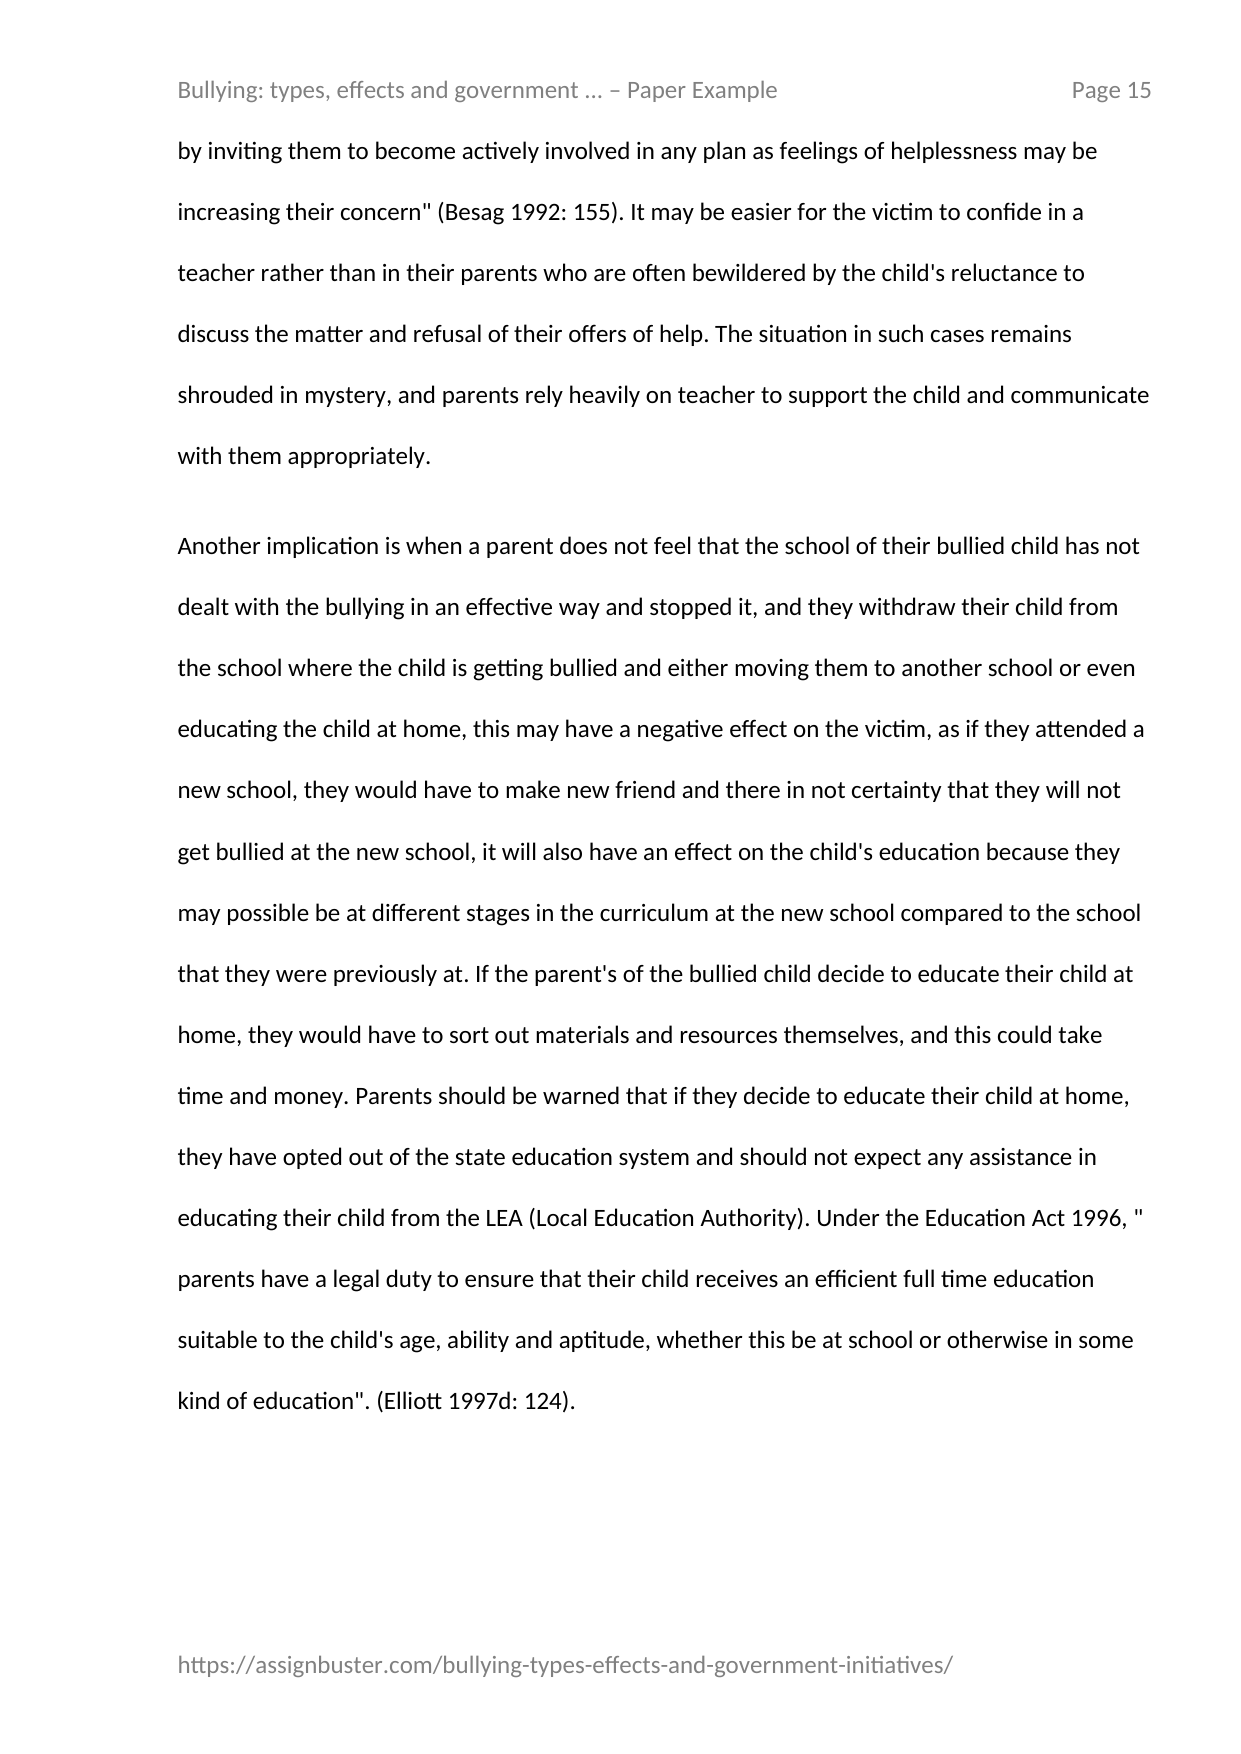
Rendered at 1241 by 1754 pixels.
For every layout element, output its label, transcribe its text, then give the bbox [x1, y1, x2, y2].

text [177, 135, 1152, 471]
text Another implication is when a parent does not feel that the school of their bullied child has not dealt with the bullying in an effective way and stopped it, and they withdraw their child from the school where the child is getting bullied and either moving them to another school or even educating the child at home, this may have a negative effect on the victim, as if they attended a new school, they would have to make new friend and there in not certainty that they will not get bullied at the new school, it will also have an effect on the child's education because they may possible be at different stages in the curriculum at the new school compared to the school that they were previously at. If the parent's of the bullied child decide to educate their child at home, they would have to sort out materials and resources themselves, and this could take time and money. Parents should be warned that if they decide to educate their child at home, they have opted out of the state education system and should not expect any assistance in educating their child from the LEA (Local Education Authority). Under the Education Act 1996, " parents have a legal duty to ensure that their child receives an efficient full time education suitable to the child's age, ability and aptitude, whether this be at school or otherwise in some kind of education". (Elliott 1997d: 124). [177, 531, 1152, 1416]
